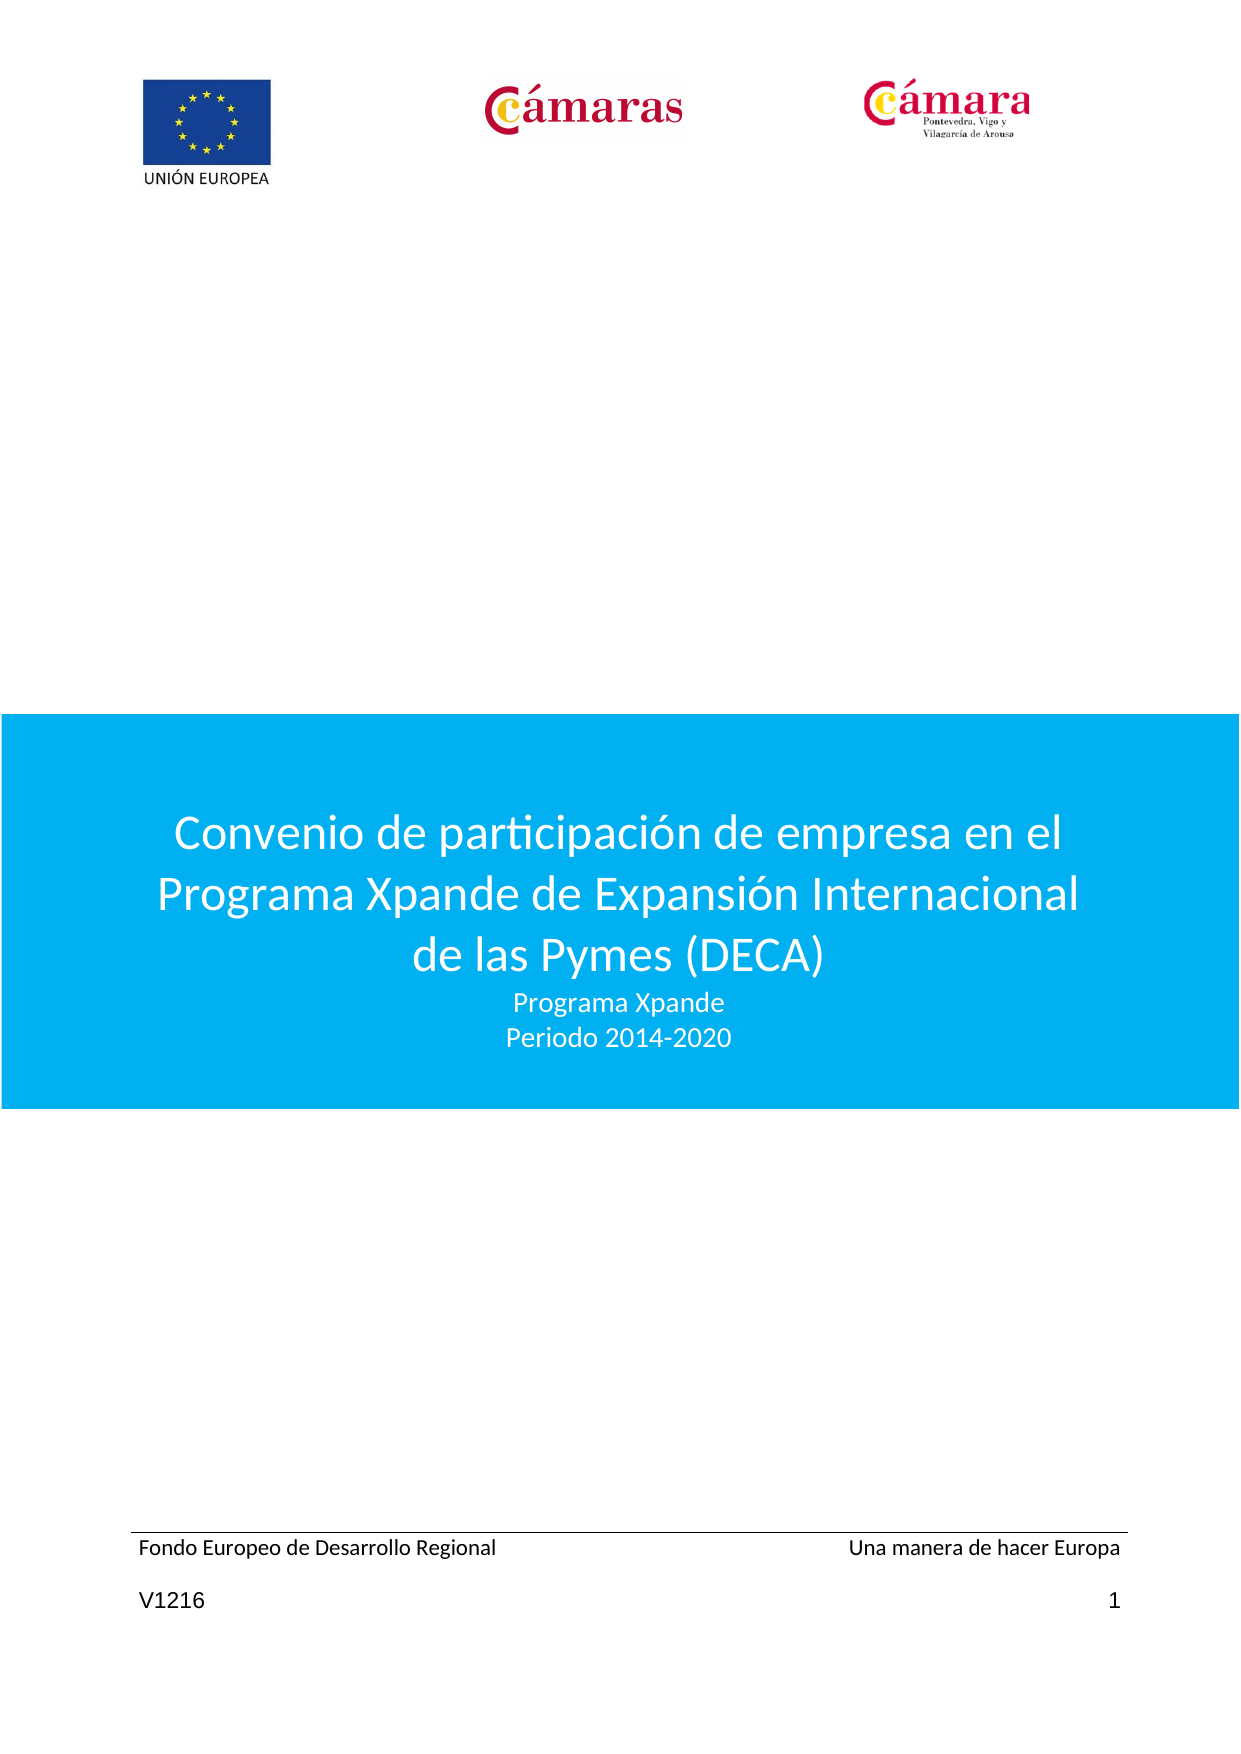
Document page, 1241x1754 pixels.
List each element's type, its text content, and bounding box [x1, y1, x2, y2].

picture [138, 75, 275, 190]
picture [863, 75, 1029, 138]
text Programa Xpande [131, 984, 1106, 1019]
text Periodo 2014-2020 [131, 1019, 1106, 1055]
picture [483, 75, 686, 142]
text Convenio de participación de empresa en el Programa Xpande de Expansión Internacional de las Pymes (DECA) [131, 801, 1106, 984]
